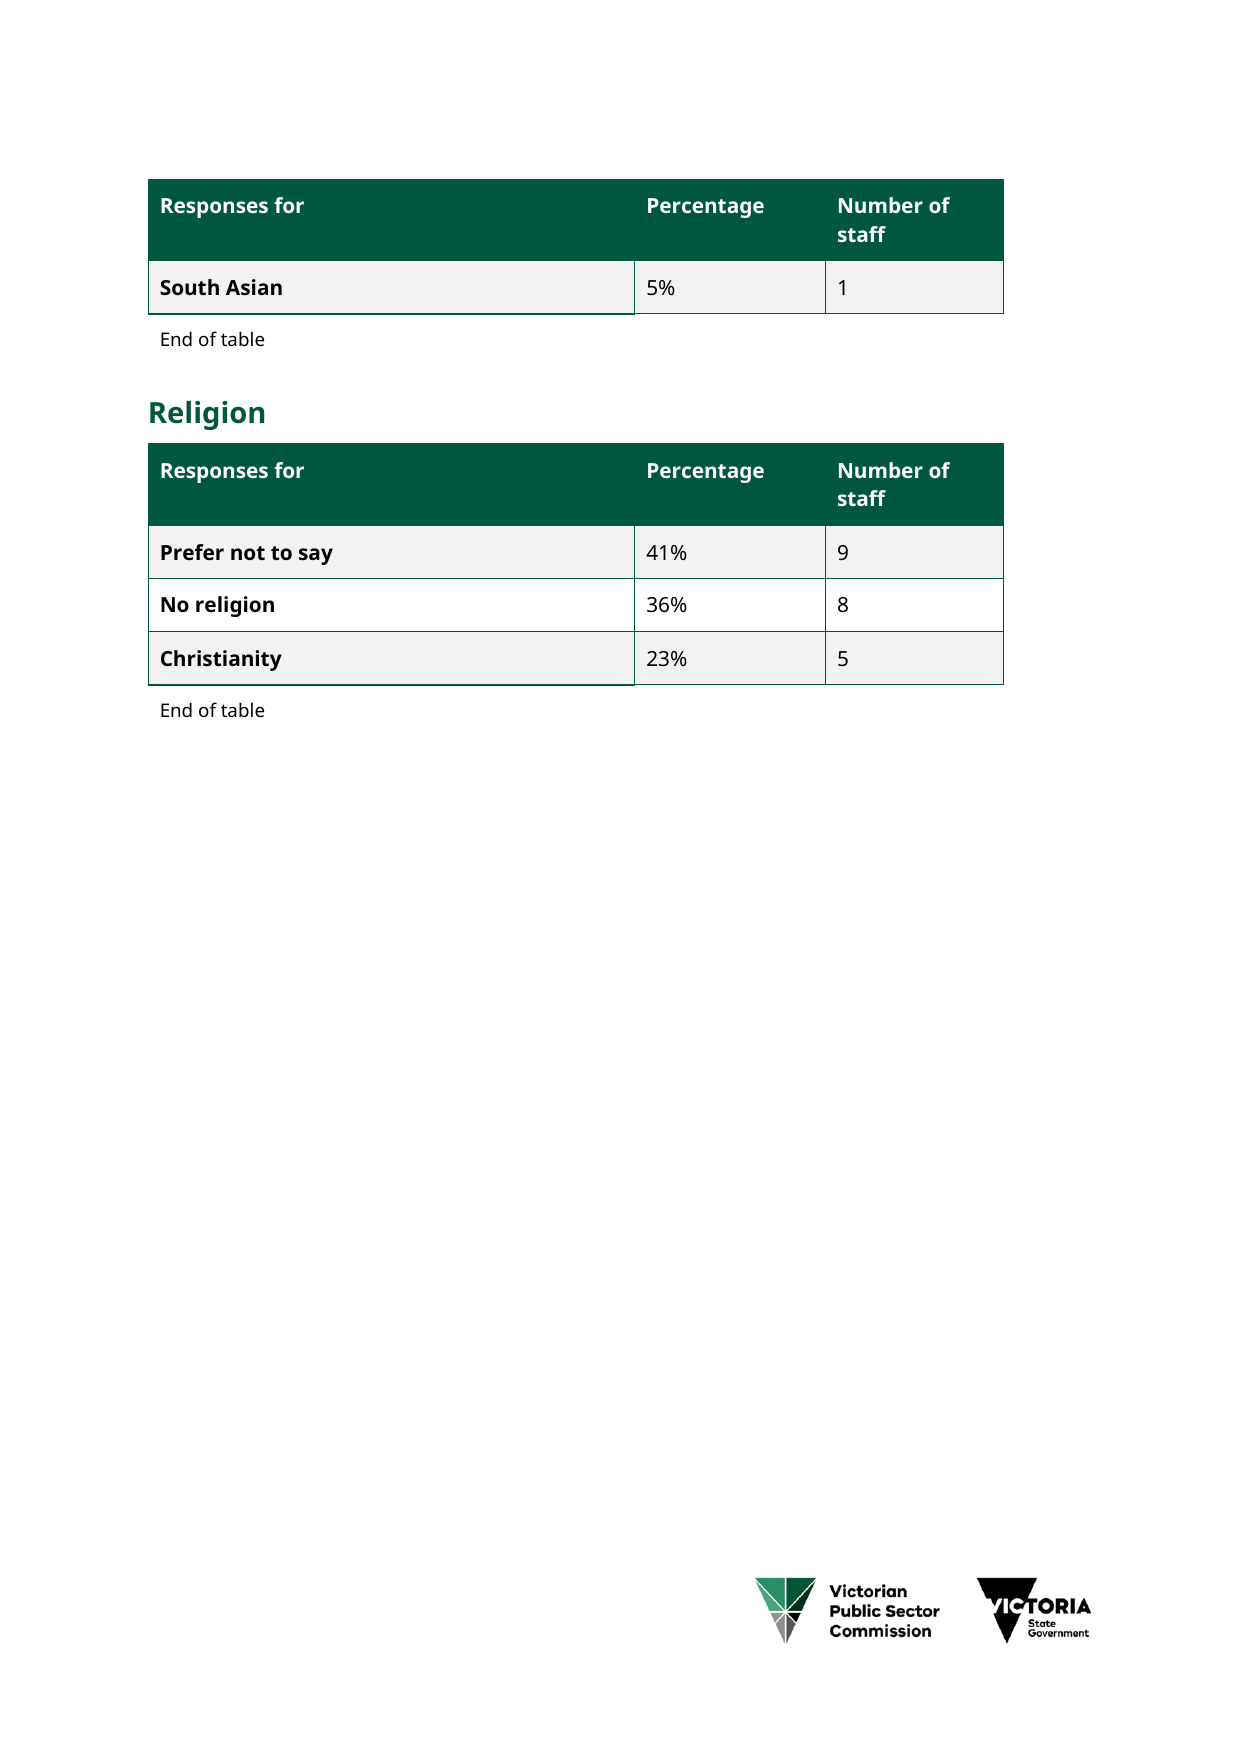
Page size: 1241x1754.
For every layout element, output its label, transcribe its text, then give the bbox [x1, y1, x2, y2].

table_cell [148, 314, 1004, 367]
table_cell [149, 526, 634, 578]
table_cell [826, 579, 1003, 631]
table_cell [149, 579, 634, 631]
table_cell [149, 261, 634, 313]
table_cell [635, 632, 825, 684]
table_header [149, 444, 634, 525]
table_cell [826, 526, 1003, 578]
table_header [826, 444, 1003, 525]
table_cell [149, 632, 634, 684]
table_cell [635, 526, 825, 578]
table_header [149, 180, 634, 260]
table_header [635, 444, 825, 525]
subtitle Religion [148, 392, 1092, 432]
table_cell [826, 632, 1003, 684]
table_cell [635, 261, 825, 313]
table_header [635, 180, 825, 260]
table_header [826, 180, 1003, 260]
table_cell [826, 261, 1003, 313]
picture [754, 1577, 1093, 1645]
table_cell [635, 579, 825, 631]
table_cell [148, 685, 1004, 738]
